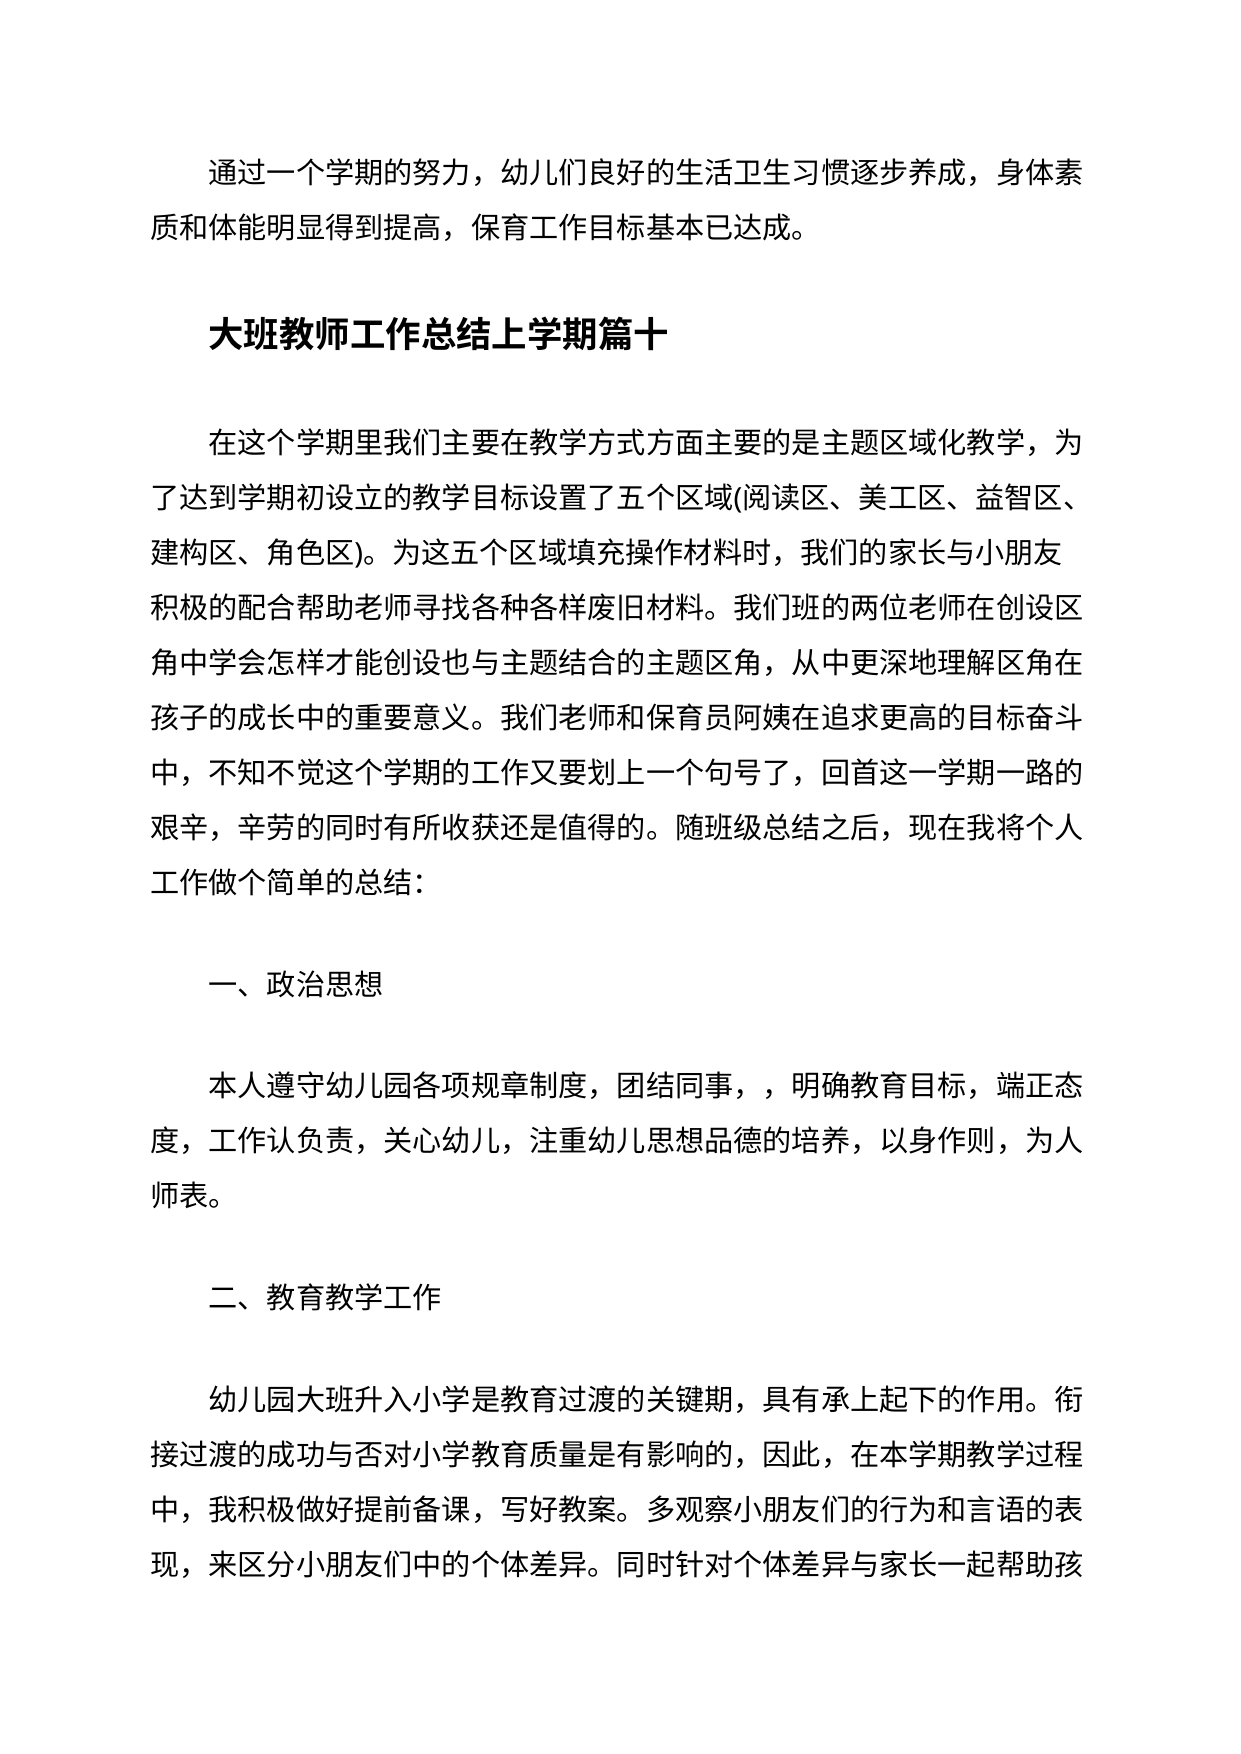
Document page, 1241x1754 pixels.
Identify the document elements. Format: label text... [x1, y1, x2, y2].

text 二、教育教学工作 [150, 1274, 1090, 1317]
text 大班教师工作总结上学期篇十 [150, 307, 1090, 358]
text 通过一个学期的努力，幼儿们良好的生活卫生习惯逐步养成，身体素质和体能明显得到提高，保育工作目标基本已达成。 [150, 150, 1090, 247]
text 一、政治思想 [150, 961, 1090, 1003]
text 本人遵守幼儿园各项规章制度，团结同事，，明确教育目标，端正态度，工作认负责，关心幼儿，注重幼儿思想品德的培养，以身作则，为人师表。 [150, 1063, 1090, 1215]
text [150, 1376, 1090, 1583]
text 在这个学期里我们主要在教学方式方面主要的是主题区域化教学，为了达到学期初设立的教学目标设置了五个区域(阅读区、美工区、益智区、建构区、角色区)。为这五个区域填充操作材料时，我们的家长与小朋友积极的配合帮助老师寻找各种各样废旧材料。我们班的两位老师在创设区角中学会怎样才能创设也与主题结合的主题区角，从中更深地理解区角在孩子的成长中的重要意义。我们老师和保育员阿姨在追求更高的目标奋斗中，不知不觉这个学期的工作又要划上一个句号了，回首这一学期一路的艰辛，辛劳的同时有所收获还是值得的。随班级总结之后，现在我将个人工作做个简单的总结： [150, 420, 1090, 902]
